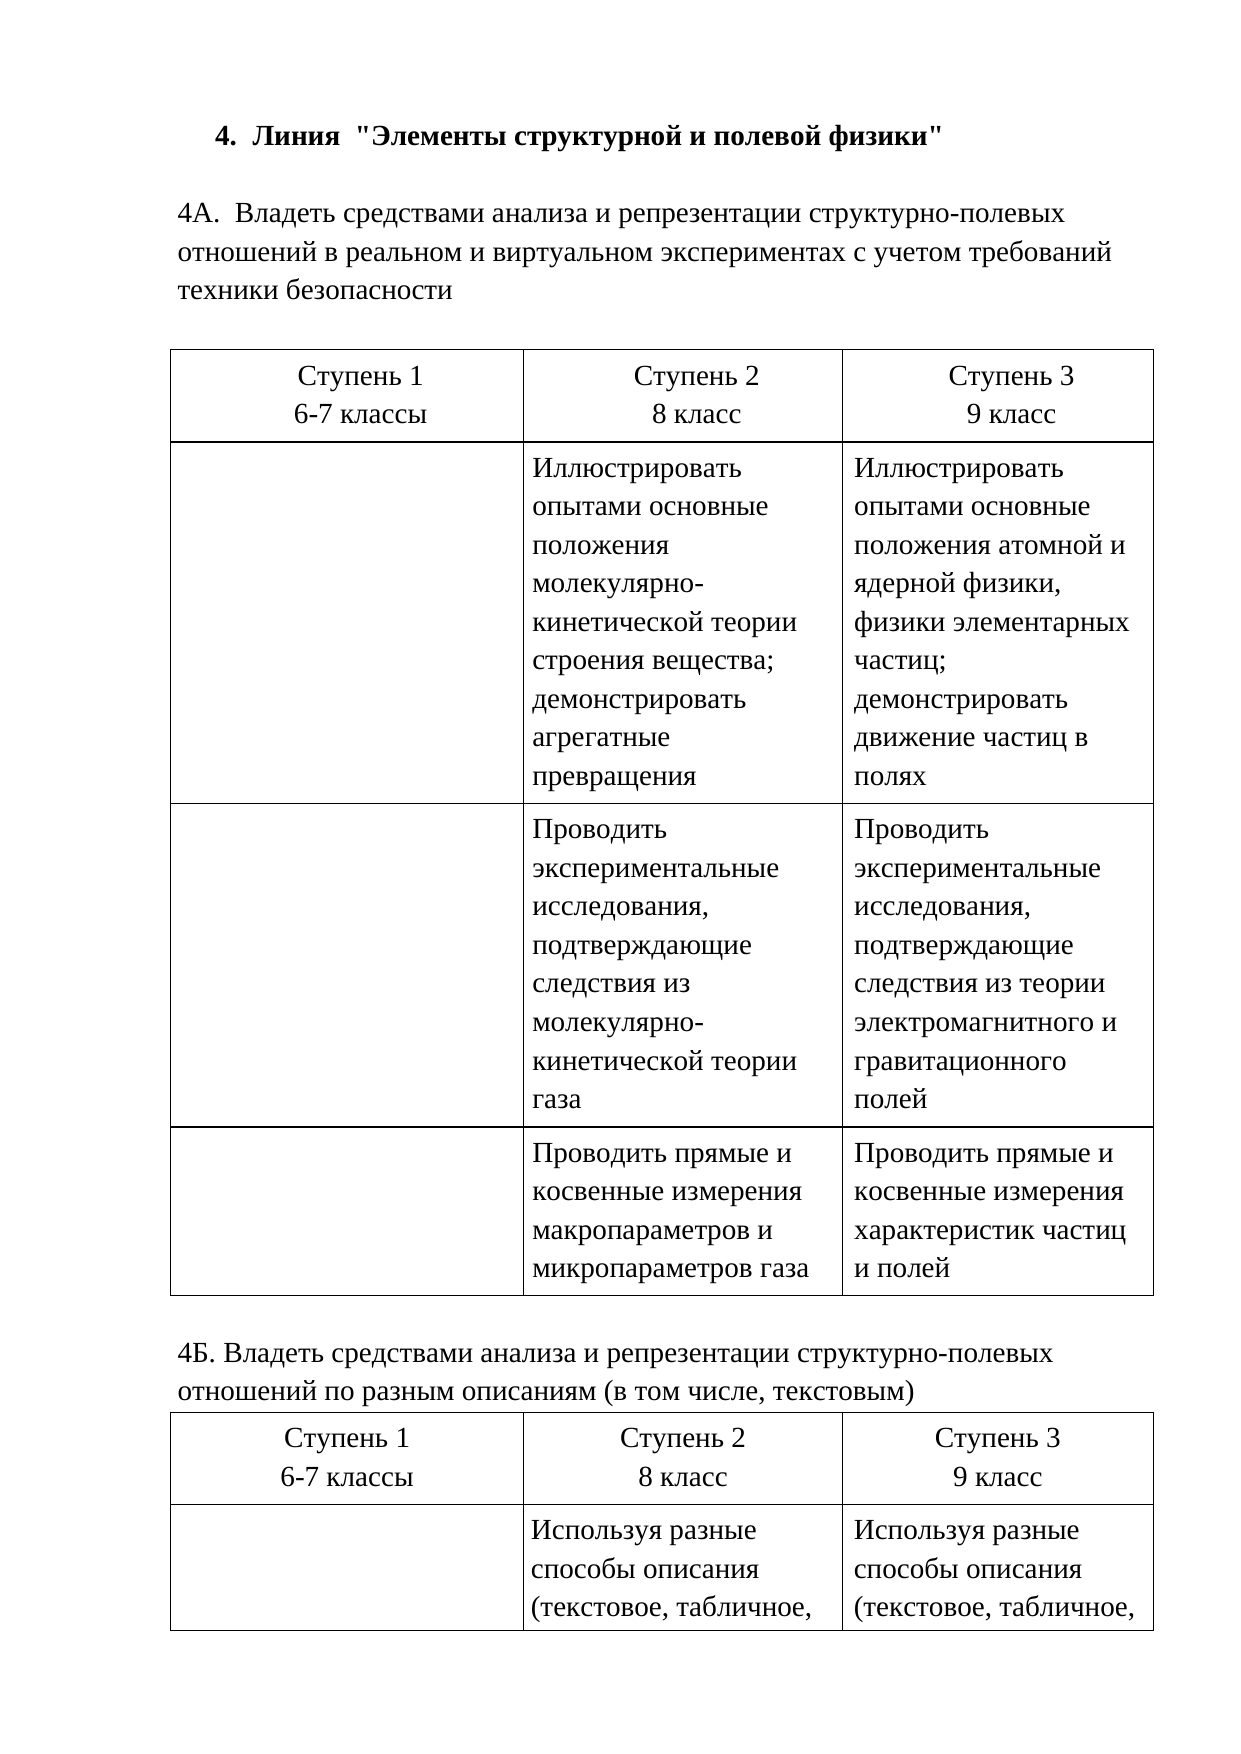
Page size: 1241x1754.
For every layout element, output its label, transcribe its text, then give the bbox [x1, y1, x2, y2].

table_cell Иллюстрировать опытами основные положения молекулярно-кинетической теории строения вещества; демонстрировать агрегатные превращения [524, 443, 842, 803]
text 4А. Владеть средствами анализа и репрезентации структурно-полевых отношений в реальном и виртуальном экспериментах с учетом требований техники безопасности [177, 195, 1152, 306]
table_cell [171, 1505, 523, 1630]
table_cell Иллюстрировать опытами основные положения атомной и ядерной физики, физики элементарных частиц; демонстрировать движение частиц в полях [843, 443, 1153, 803]
table_cell [171, 804, 523, 1126]
table_cell Проводить прямые и косвенные измерения характеристик частиц и полей [843, 1128, 1153, 1295]
table_header Ступень 3 9 класс [843, 1413, 1153, 1504]
text 4Б. Владеть средствами анализа и репрезентации структурно-полевых отношений по разным описаниям (в том числе, текстовым) [177, 1335, 1152, 1407]
table_header Ступень 1 6-7 классы [171, 350, 523, 441]
table_cell [171, 1128, 523, 1295]
table_cell Проводить экспериментальные исследования, подтверждающие следствия из теории электромагнитного и гравитационного полей [843, 804, 1153, 1126]
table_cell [524, 1505, 842, 1630]
table_cell Проводить экспериментальные исследования, подтверждающие следствия из молекулярно-кинетической теории газа [524, 804, 842, 1126]
table_header Ступень 2 8 класс [524, 350, 842, 441]
list Линия "Элементы структурной и полевой физики" [215, 118, 1152, 152]
table_cell [171, 443, 523, 803]
table_header Ступень 1 6-7 классы [171, 1413, 523, 1504]
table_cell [843, 1505, 1153, 1630]
table_header Ступень 2 8 класс [524, 1413, 842, 1504]
table_header Ступень 3 9 класс [843, 350, 1153, 441]
table_cell Проводить прямые и косвенные измерения макропараметров и микропараметров газа [524, 1128, 842, 1295]
